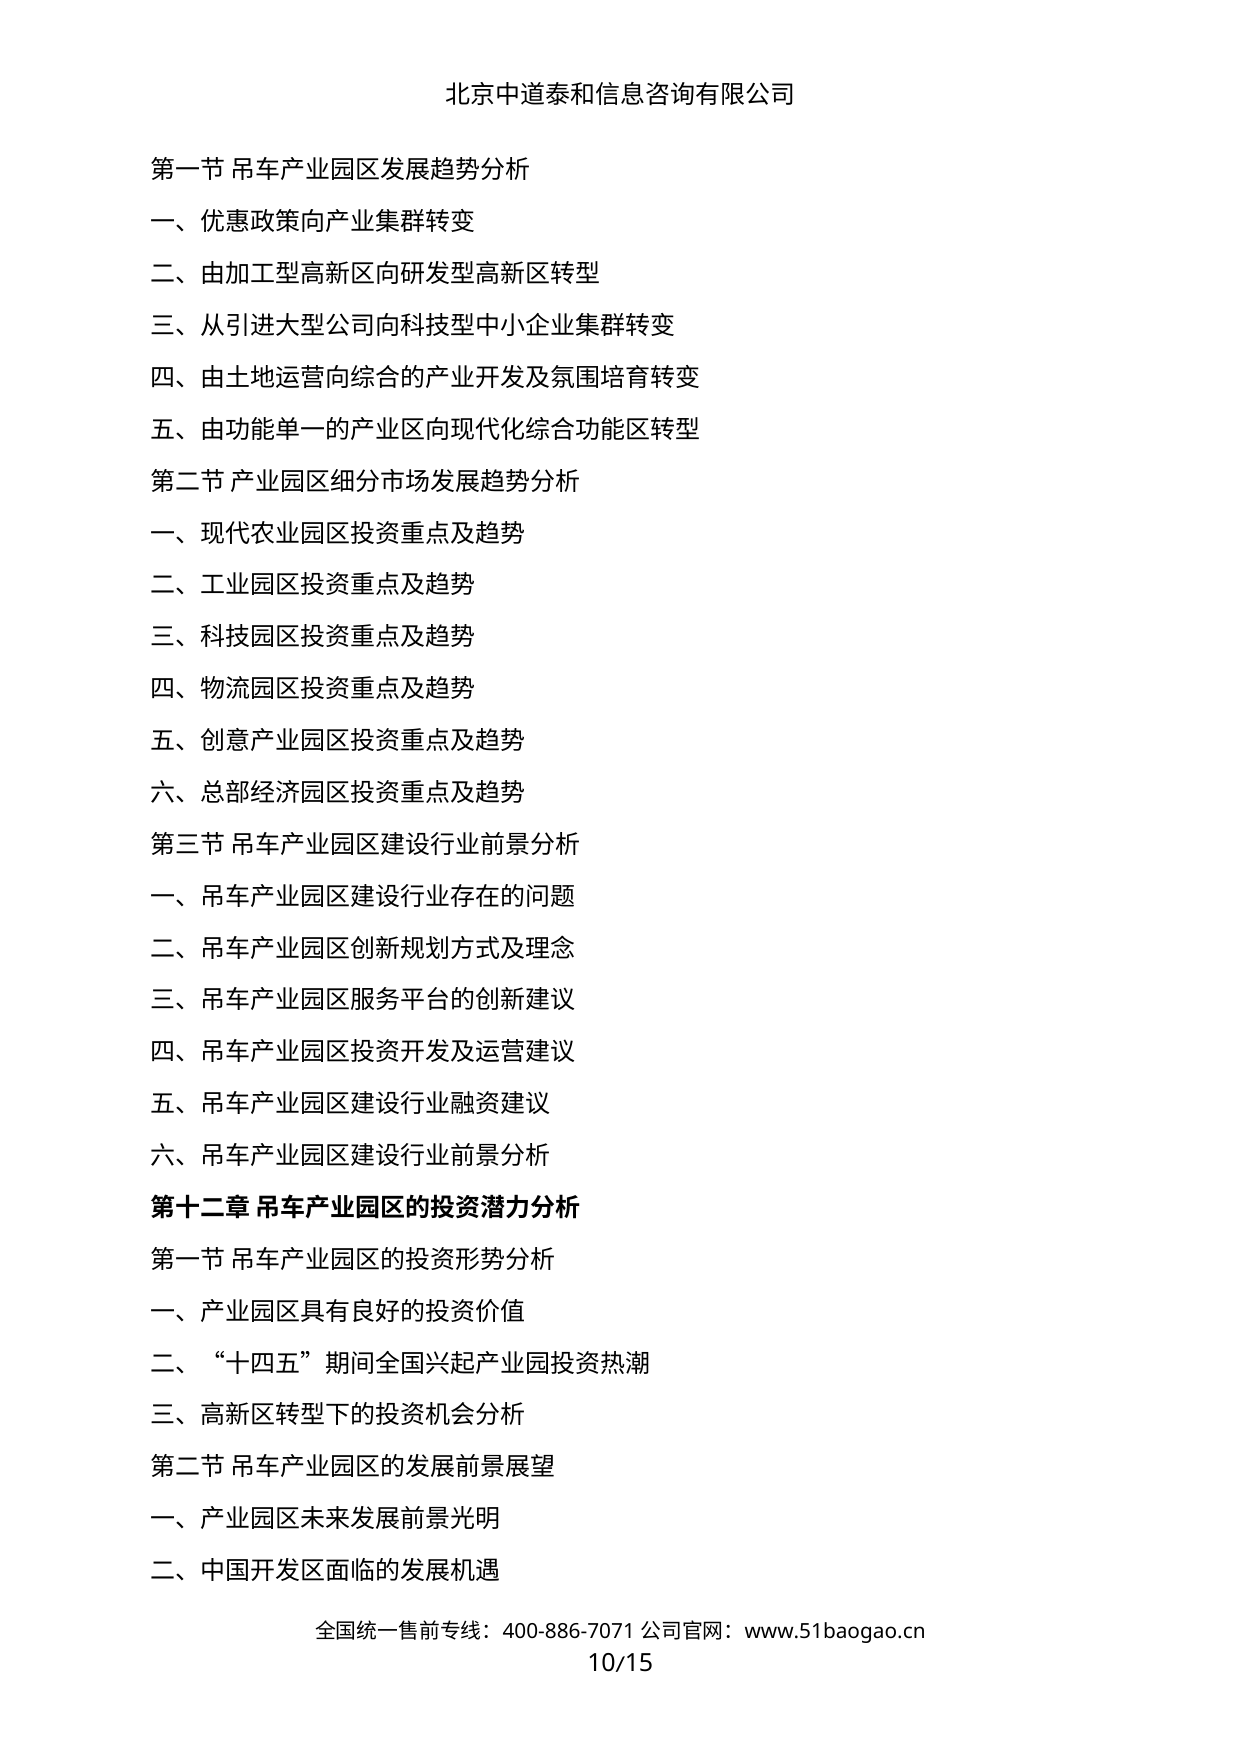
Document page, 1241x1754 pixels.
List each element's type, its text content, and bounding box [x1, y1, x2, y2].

text 三、科技园区投资重点及趋势 [150, 617, 1090, 653]
text 一、现代农业园区投资重点及趋势 [150, 513, 1090, 549]
text 四、吊车产业园区投资开发及运营建议 [150, 1032, 1090, 1068]
text 三、吊车产业园区服务平台的创新建议 [150, 980, 1090, 1016]
text 四、物流园区投资重点及趋势 [150, 669, 1090, 705]
text 二、中国开发区面临的发展机遇 [150, 1551, 1090, 1587]
text 第三节 吊车产业园区建设行业前景分析 [150, 824, 1090, 861]
text 四、由土地运营向综合的产业开发及氛围培育转变 [150, 357, 1090, 394]
text 第一节 吊车产业园区发展趋势分析 [150, 150, 1090, 186]
text 一、产业园区具有良好的投资价值 [150, 1291, 1090, 1327]
text 二、由加工型高新区向研发型高新区转型 [150, 254, 1090, 290]
text 五、创意产业园区投资重点及趋势 [150, 721, 1090, 757]
text 一、产业园区未来发展前景光明 [150, 1499, 1090, 1535]
text 五、吊车产业园区建设行业融资建议 [150, 1084, 1090, 1120]
text 二、“十四五”期间全国兴起产业园投资热潮 [150, 1343, 1090, 1379]
text 三、从引进大型公司向科技型中小企业集群转变 [150, 306, 1090, 342]
text 第一节 吊车产业园区的投资形势分析 [150, 1239, 1090, 1276]
text 二、工业园区投资重点及趋势 [150, 565, 1090, 601]
text 第十二章 吊车产业园区的投资潜力分析 [150, 1187, 1090, 1224]
text 六、吊车产业园区建设行业前景分析 [150, 1136, 1090, 1172]
text 二、吊车产业园区创新规划方式及理念 [150, 928, 1090, 964]
text 一、吊车产业园区建设行业存在的问题 [150, 876, 1090, 912]
text 一、优惠政策向产业集群转变 [150, 202, 1090, 238]
text 第二节 产业园区细分市场发展趋势分析 [150, 461, 1090, 497]
text 六、总部经济园区投资重点及趋势 [150, 772, 1090, 809]
text 三、高新区转型下的投资机会分析 [150, 1395, 1090, 1431]
text 五、由功能单一的产业区向现代化综合功能区转型 [150, 409, 1090, 446]
text 第二节 吊车产业园区的发展前景展望 [150, 1447, 1090, 1483]
